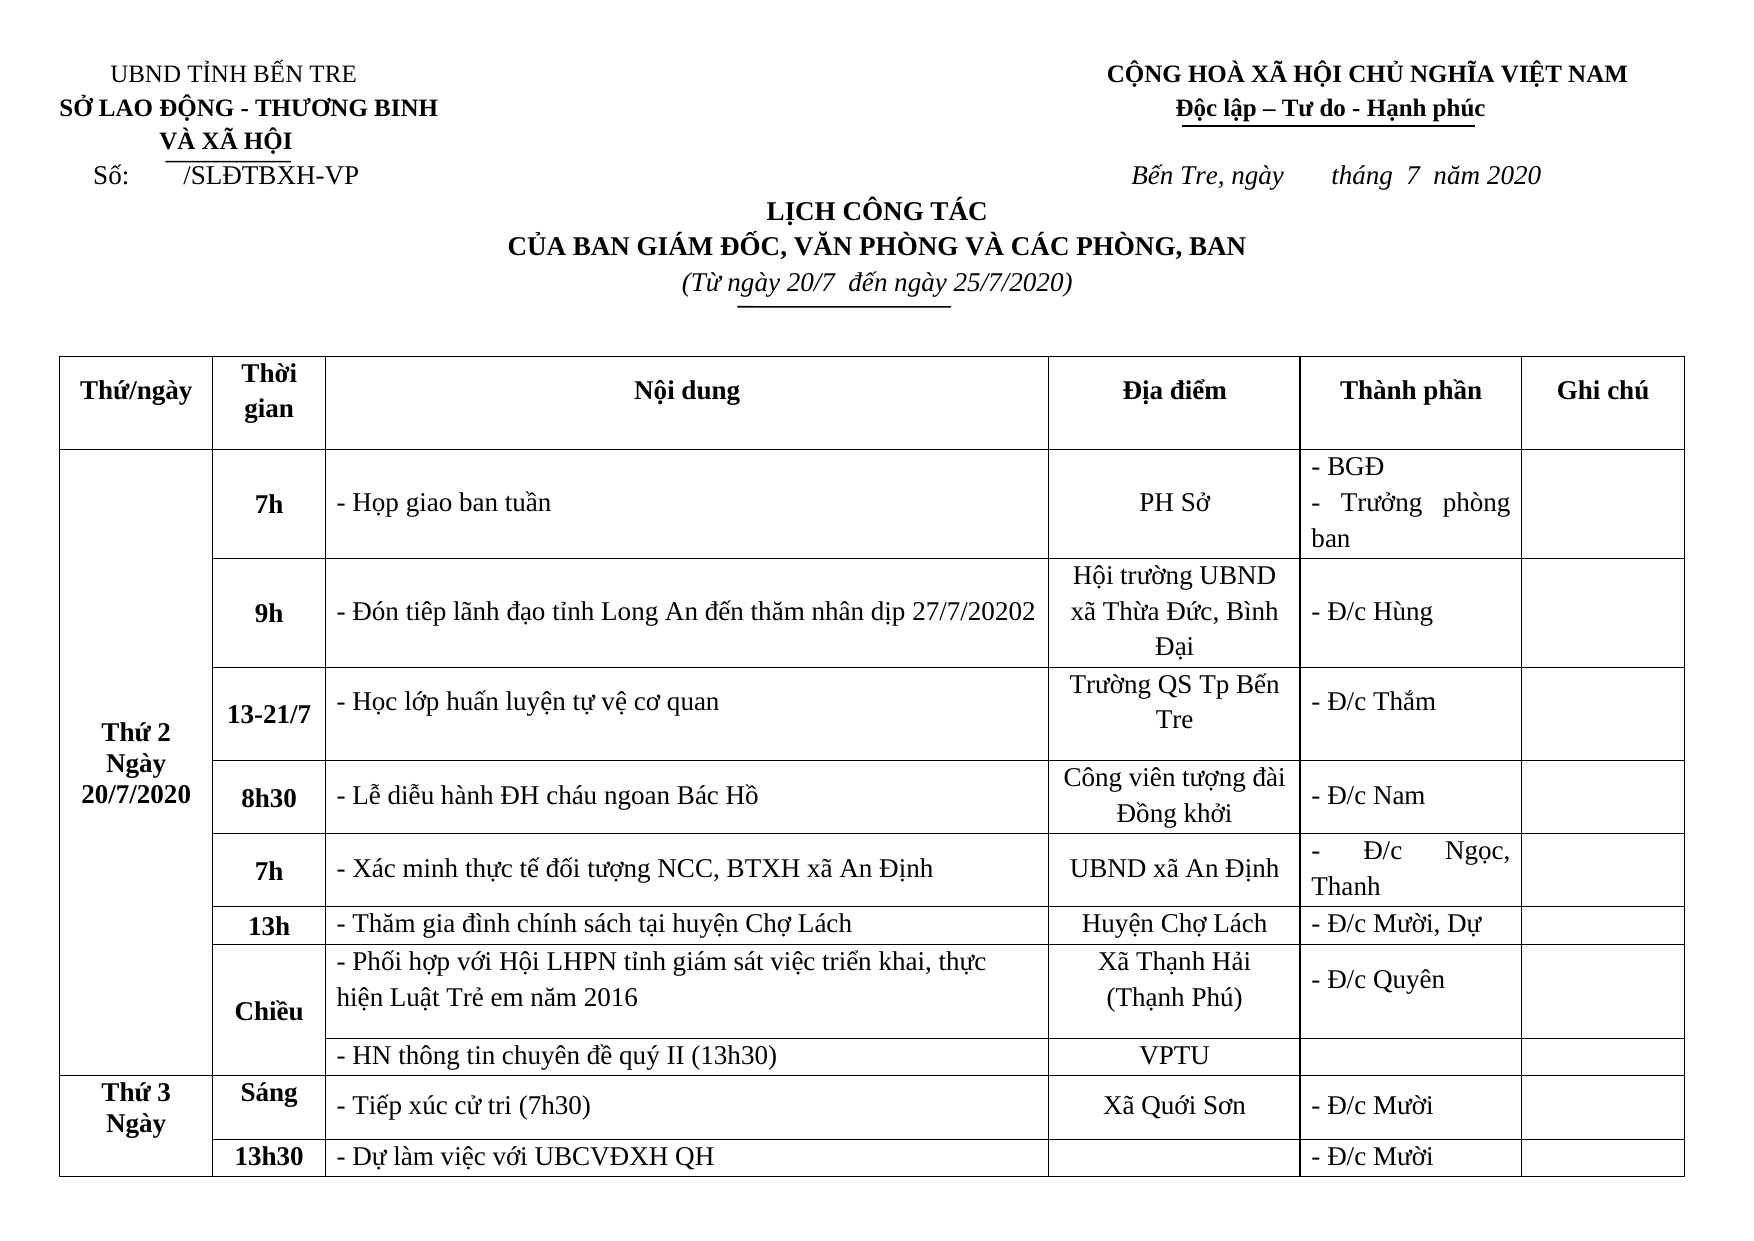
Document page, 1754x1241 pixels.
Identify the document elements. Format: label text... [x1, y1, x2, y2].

table_cell Chiều [213, 945, 325, 1075]
table_cell PH Sở [1049, 450, 1299, 558]
table_header Địa điểm [1049, 357, 1299, 449]
table_cell Công viên tượng đài Đồng khởi [1049, 761, 1299, 833]
text VÀ XÃ HỘI [59, 126, 1695, 154]
table_cell [1522, 559, 1684, 667]
table_cell Thứ 3 Ngày 21/7/2020 [60, 1076, 212, 1176]
text (Từ ngày 20/7 đến ngày 25/7/2020) [59, 266, 1695, 297]
table_cell - Phối hợp với Hội LHPN tỉnh giám sát việc triển khai, thực hiện Luật Trẻ em năm 2016 [326, 945, 1048, 1038]
table_header Nội dung [326, 357, 1048, 449]
table_cell [1522, 1076, 1684, 1139]
table_cell - Đ/c Nam [1301, 761, 1521, 833]
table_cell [1301, 1140, 1521, 1176]
table_cell 8h30 [213, 761, 325, 833]
table_cell 13h30 7h30 [213, 1140, 325, 1176]
table_cell - BGĐ - Trưởng phòng ban [1301, 450, 1521, 558]
table_cell [1522, 450, 1684, 558]
table_cell [1522, 761, 1684, 833]
table_cell - Thăm gia đình chính sách tại huyện Chợ Lách [326, 907, 1048, 944]
table_cell [1522, 1140, 1684, 1176]
table_cell - Đón tiêp lãnh đạo tỉnh Long An đến thăm nhân dịp 27/7/20202 [326, 559, 1048, 667]
text SỞ LAO ĐỘNG - THƯƠNG BINH Độc lập – Tư do - Hạnh phúc [59, 93, 1695, 122]
table_cell Xã Thạnh Hải (Thạnh Phú) [1049, 945, 1299, 1038]
table_cell [1522, 1039, 1684, 1075]
table_cell - Xác minh thực tế đối tượng NCC, BTXH xã An Định [326, 834, 1048, 906]
table_cell - Tiếp xúc cử tri (7h30) [326, 1076, 1048, 1139]
table_header Thời gian [213, 357, 325, 449]
table_cell Xã Quới Sơn [1049, 1076, 1299, 1139]
table_cell [1522, 907, 1684, 944]
table_cell 13-21/7 [213, 668, 325, 760]
text UBND TỈNH BẾN TRE CỘNG HOÀ XÃ HỘI CHỦ NGHĨA VIỆT NAM [59, 59, 1695, 88]
table_cell - Đ/c Mười [1301, 1076, 1521, 1139]
table_cell - Đ/c Hùng [1301, 559, 1521, 667]
table_header Thứ/ngày [60, 357, 212, 449]
table_cell [1522, 945, 1684, 1038]
table_cell [1522, 668, 1684, 760]
table_cell 9h [213, 559, 325, 667]
table_cell - Đ/c Thắm [1301, 668, 1521, 760]
table_cell - HN thông tin chuyên đề quý II (13h30) [326, 1039, 1048, 1075]
table_cell Thứ 2 Ngày 20/7/2020 [60, 450, 212, 1075]
table_cell Huyện Chợ Lách [1049, 907, 1299, 944]
table_cell VPTU [1049, 1039, 1299, 1075]
table_cell Hội trường UBND xã Thừa Đức, Bình Đại [1049, 559, 1299, 667]
text LỊCH CÔNG TÁC [59, 194, 1695, 226]
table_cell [1049, 1140, 1299, 1176]
table_cell - Họp giao ban tuần [326, 450, 1048, 558]
table_cell - Đ/c Quyên [1301, 945, 1521, 1038]
table_cell - Lễ diễu hành ĐH cháu ngoan Bác Hồ [326, 761, 1048, 833]
table_cell 7h [213, 834, 325, 906]
table_cell - Học lớp huấn luyện tự vệ cơ quan [326, 668, 1048, 760]
table_cell [1522, 834, 1684, 906]
table_header Thành phần [1301, 357, 1521, 449]
table_cell [1301, 1039, 1521, 1075]
table_cell UBND xã An Định [1049, 834, 1299, 906]
table_cell 13h [213, 907, 325, 944]
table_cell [326, 1140, 1048, 1176]
table_cell 7h [213, 450, 325, 558]
text Số: /SLĐTBXH-VP Bến Tre, ngày tháng 7 năm 2020 [59, 159, 1695, 190]
table_cell Trường QS Tp Bến Tre [1049, 668, 1299, 760]
table_cell Sáng [213, 1076, 325, 1139]
table_cell - Đ/c Ngọc, Thanh [1301, 834, 1521, 906]
text CỦA BAN GIÁM ĐỐC, VĂN PHÒNG VÀ CÁC PHÒNG, BAN [59, 230, 1695, 261]
table_cell - Đ/c Mười, Dự [1301, 907, 1521, 944]
table_header Ghi chú [1522, 357, 1684, 449]
